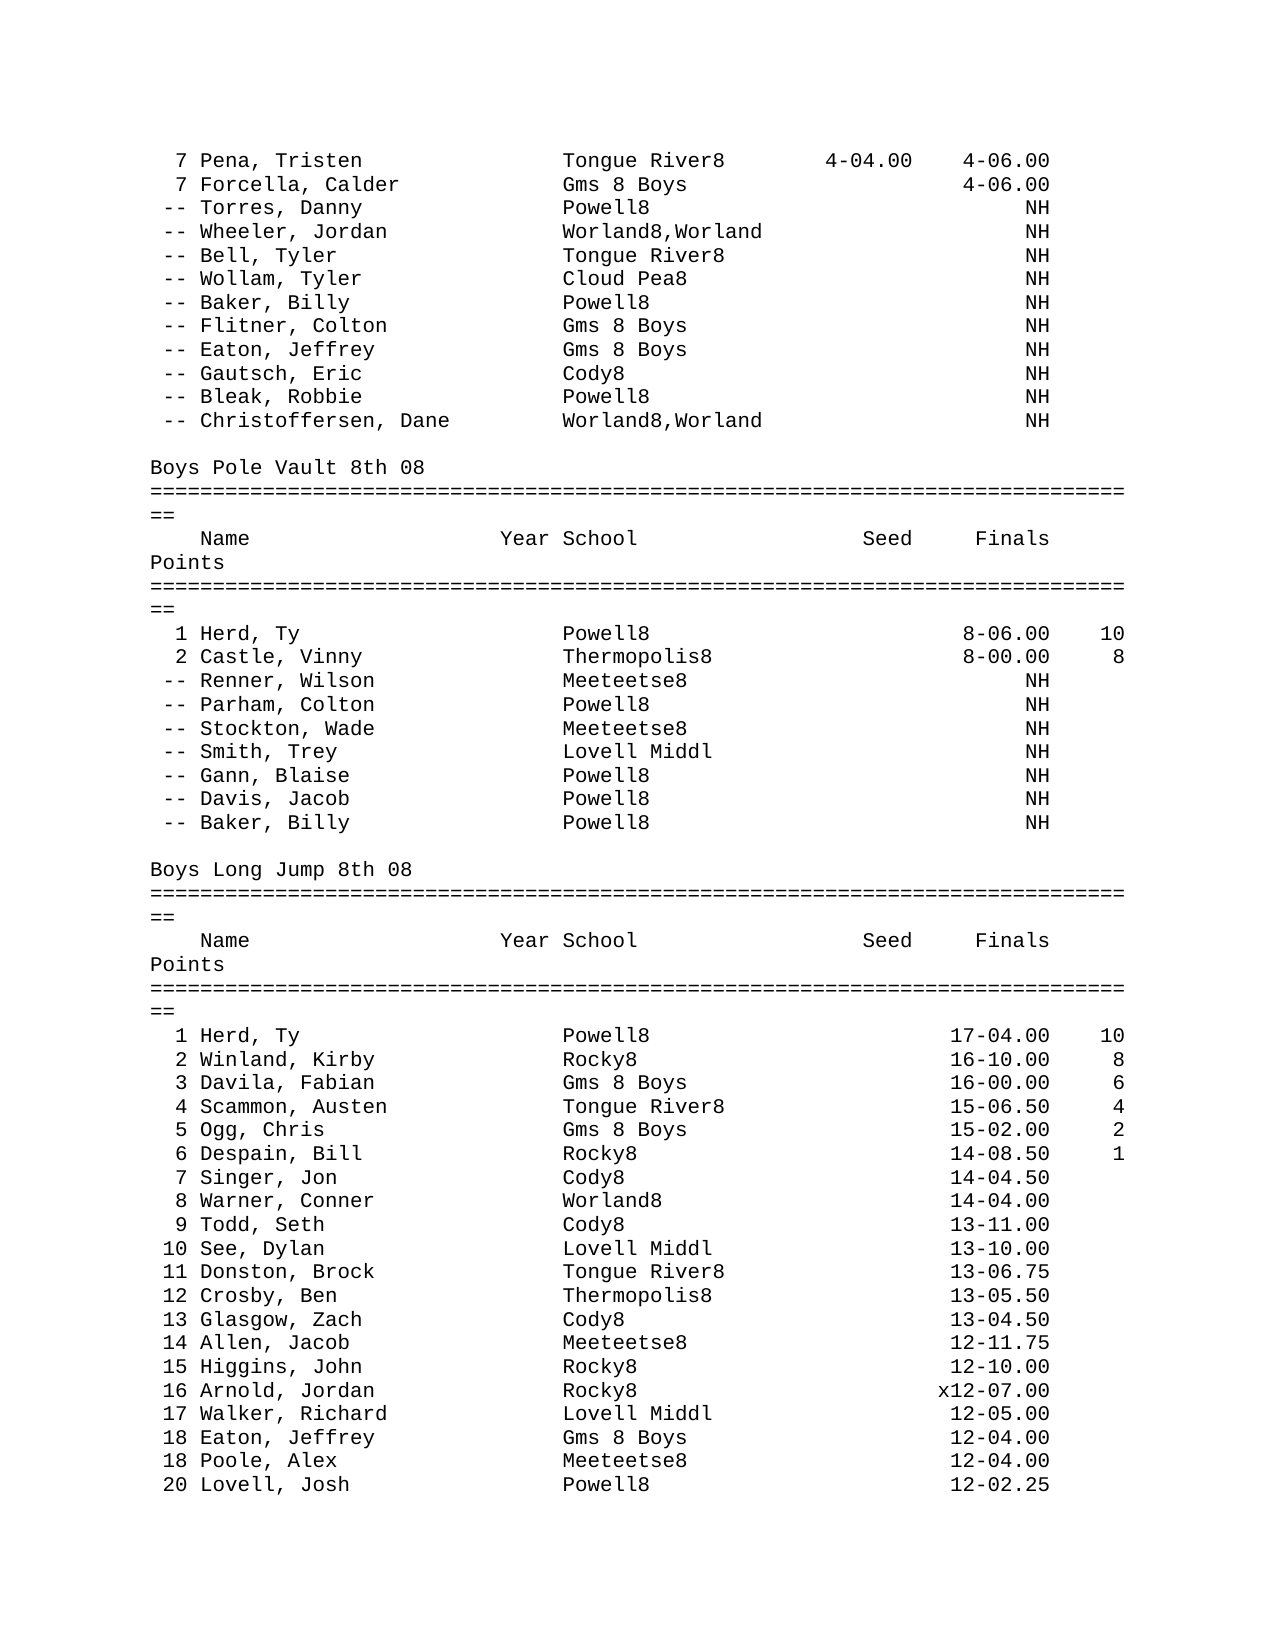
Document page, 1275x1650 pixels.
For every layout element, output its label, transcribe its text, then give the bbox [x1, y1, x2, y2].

text 6 Despain, Bill Rocky8 14-08.50 1 [150, 1143, 1125, 1167]
text 15 Higgins, John Rocky8 12-10.00 [150, 1356, 1125, 1379]
text ================================================================================ [150, 883, 1125, 930]
text -- Christoffersen, Dane Worland8,Worland NH [150, 410, 1125, 434]
text ================================================================================ [150, 481, 1125, 528]
text -- Davis, Jacob Powell8 NH [150, 788, 1125, 812]
text 1 Herd, Ty Powell8 8-06.00 10 [150, 623, 1125, 647]
text -- Flitner, Colton Gms 8 Boys NH [150, 316, 1125, 339]
text 18 Eaton, Jeffrey Gms 8 Boys 12-04.00 [150, 1427, 1125, 1451]
text Name Year School Seed Finals Points [150, 930, 1125, 978]
text Boys Pole Vault 8th 08 [150, 457, 1125, 481]
text -- Parham, Colton Powell8 NH [150, 694, 1125, 717]
text 9 Todd, Seth Cody8 13-11.00 [150, 1214, 1125, 1238]
text -- Renner, Wilson Meeteetse8 NH [150, 670, 1125, 694]
text -- Baker, Billy Powell8 NH [150, 812, 1125, 836]
text 2 Castle, Vinny Thermopolis8 8-00.00 8 [150, 647, 1125, 670]
text -- Wollam, Tyler Cloud Pea8 NH [150, 268, 1125, 292]
text 18 Poole, Alex Meeteetse8 12-04.00 [150, 1451, 1125, 1474]
text -- Wheeler, Jordan Worland8,Worland NH [150, 221, 1125, 244]
text 1 Herd, Ty Powell8 17-04.00 10 [150, 1025, 1125, 1048]
text ================================================================================ [150, 978, 1125, 1025]
text -- Smith, Trey Lovell Middl NH [150, 741, 1125, 765]
text 7 Pena, Tristen Tongue River8 4-04.00 4-06.00 [150, 150, 1125, 174]
text 17 Walker, Richard Lovell Middl 12-05.00 [150, 1403, 1125, 1427]
text 5 Ogg, Chris Gms 8 Boys 15-02.00 2 [150, 1119, 1125, 1143]
text 10 See, Dylan Lovell Middl 13-10.00 [150, 1238, 1125, 1261]
text -- Stockton, Wade Meeteetse8 NH [150, 717, 1125, 741]
text 13 Glasgow, Zach Cody8 13-04.50 [150, 1309, 1125, 1332]
text 4 Scammon, Austen Tongue River8 15-06.50 4 [150, 1096, 1125, 1119]
text -- Bleak, Robbie Powell8 NH [150, 386, 1125, 410]
text ================================================================================ [150, 576, 1125, 623]
text 2 Winland, Kirby Rocky8 16-10.00 8 [150, 1048, 1125, 1072]
text 16 Arnold, Jordan Rocky8 x12-07.00 [150, 1379, 1125, 1403]
text 12 Crosby, Ben Thermopolis8 13-05.50 [150, 1285, 1125, 1309]
text 14 Allen, Jacob Meeteetse8 12-11.75 [150, 1332, 1125, 1356]
text -- Bell, Tyler Tongue River8 NH [150, 244, 1125, 268]
text Name Year School Seed Finals Points [150, 528, 1125, 576]
text 3 Davila, Fabian Gms 8 Boys 16-00.00 6 [150, 1072, 1125, 1096]
text -- Baker, Billy Powell8 NH [150, 292, 1125, 316]
text Boys Long Jump 8th 08 [150, 859, 1125, 883]
text -- Torres, Danny Powell8 NH [150, 197, 1125, 221]
text 7 Forcella, Calder Gms 8 Boys 4-06.00 [150, 174, 1125, 197]
text -- Gann, Blaise Powell8 NH [150, 765, 1125, 788]
text -- Eaton, Jeffrey Gms 8 Boys NH [150, 339, 1125, 363]
text -- Gautsch, Eric Cody8 NH [150, 363, 1125, 386]
text 20 Lovell, Josh Powell8 12-02.25 [150, 1474, 1125, 1498]
text 8 Warner, Conner Worland8 14-04.00 [150, 1190, 1125, 1214]
text 7 Singer, Jon Cody8 14-04.50 [150, 1167, 1125, 1190]
text 11 Donston, Brock Tongue River8 13-06.75 [150, 1261, 1125, 1285]
